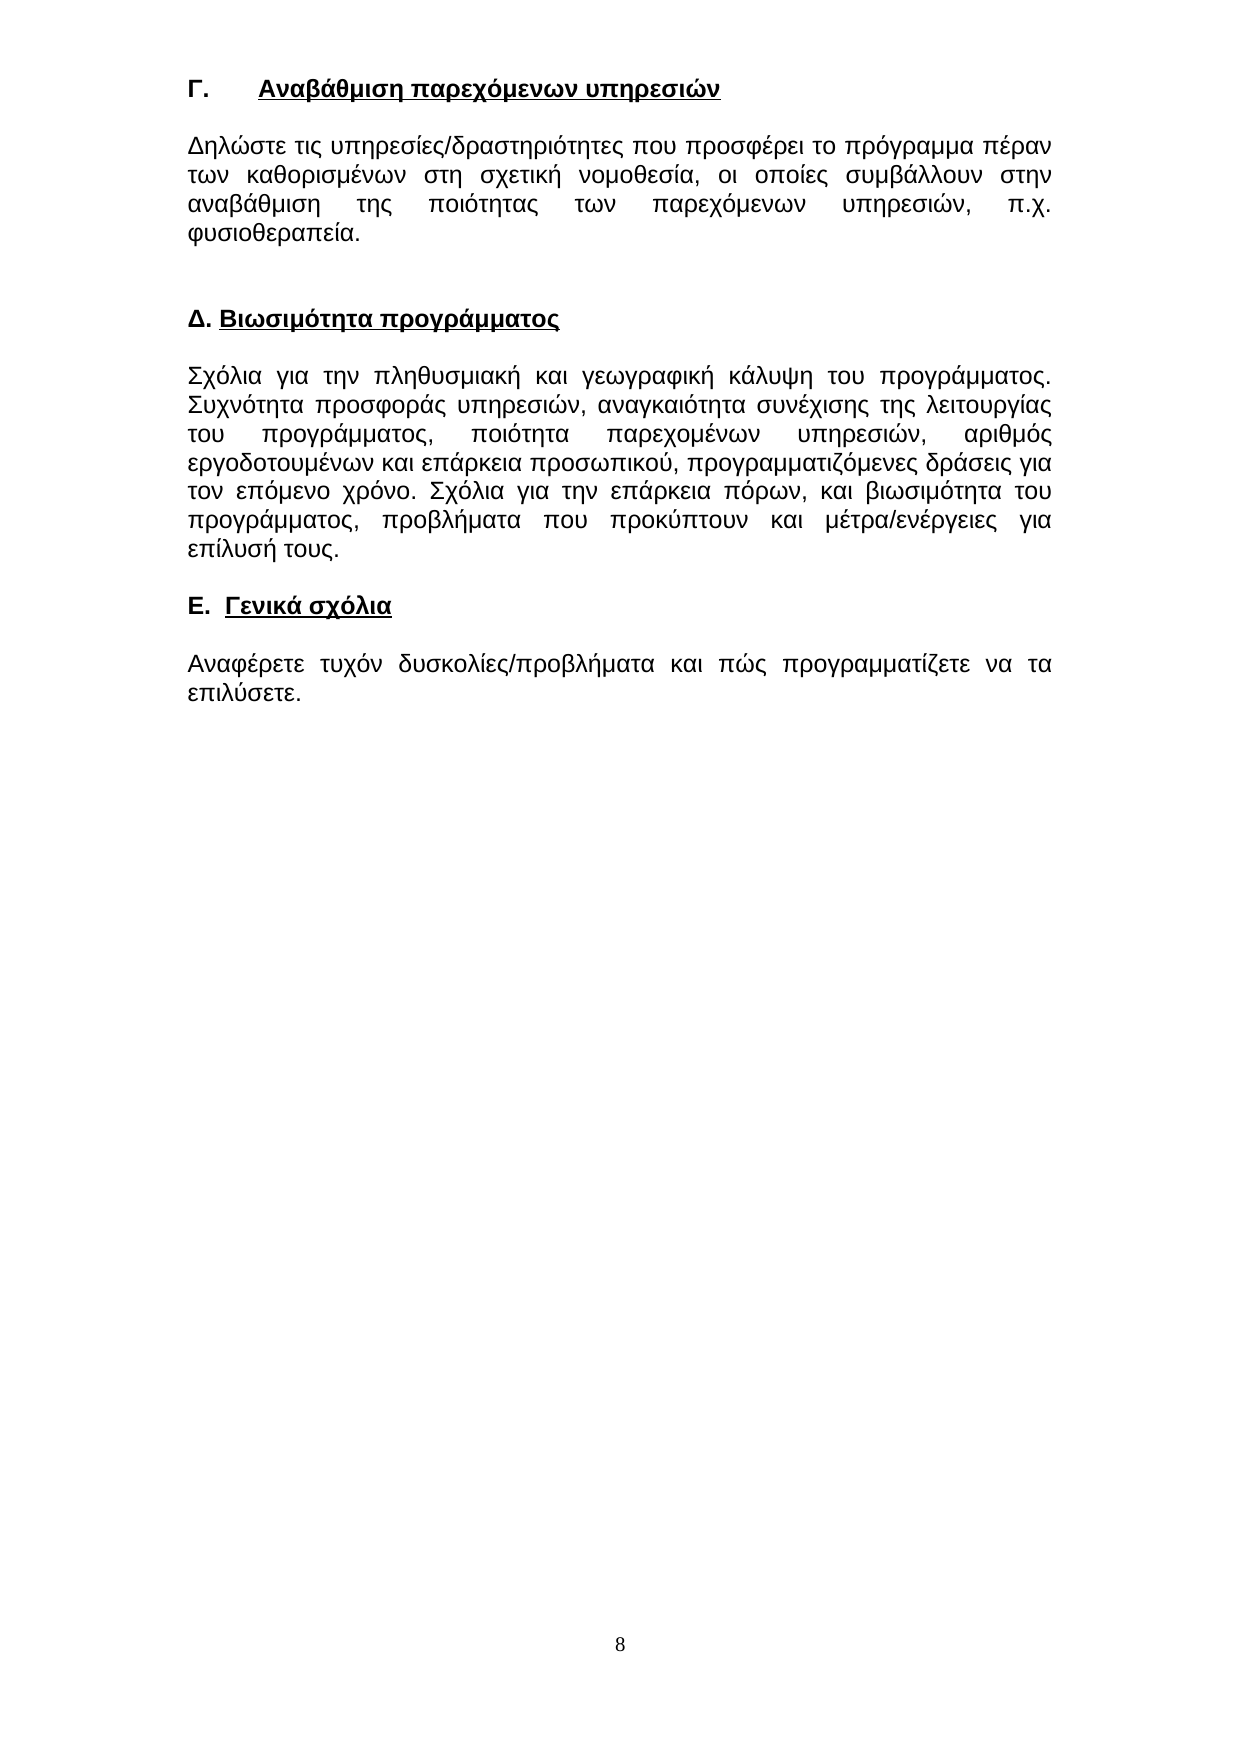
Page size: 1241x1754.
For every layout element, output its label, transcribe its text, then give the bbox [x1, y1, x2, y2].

text Δηλώστε τις υπηρεσίες/δραστηριότητες που προσφέρει το πρόγραμμα πέραν των καθορισμένων στη σχετική νομοθεσία, οι οποίες συμβάλλουν στην αναβάθμιση της ποιότητας των παρεχόμενων υπηρεσιών, π.χ. φυσιοθεραπεία. [187, 131, 1053, 246]
text Ε. Γενικά σχόλια [187, 591, 1053, 620]
text Γ. Αναβάθμιση παρεχόμενων υπηρεσιών [187, 74, 1053, 103]
text Αναφέρετε τυχόν δυσκολίες/προβλήματα και πώς προγραμματίζετε να τα επιλύσετε. [187, 649, 1053, 706]
text Σχόλια για την πληθυσμιακή και γεωγραφική κάλυψη του προγράμματος. Συχνότητα προσφοράς υπηρεσιών, αναγκαιότητα συνέχισης της λειτουργίας του προγράμματος, ποιότητα παρεχομένων υπηρεσιών, αριθμός εργοδοτουμένων και επάρκεια προσωπικού, προγραμματιζόμενες δράσεις για τον επόμενο χρόνο. Σχόλια για την επάρκεια πόρων, και βιωσιμότητα του προγράμματος, προβλήματα που προκύπτουν και μέτρα/ενέργειες για επίλυσή τους. [187, 361, 1053, 563]
text Δ. Βιωσιμότητα προγράμματος [187, 304, 1053, 333]
